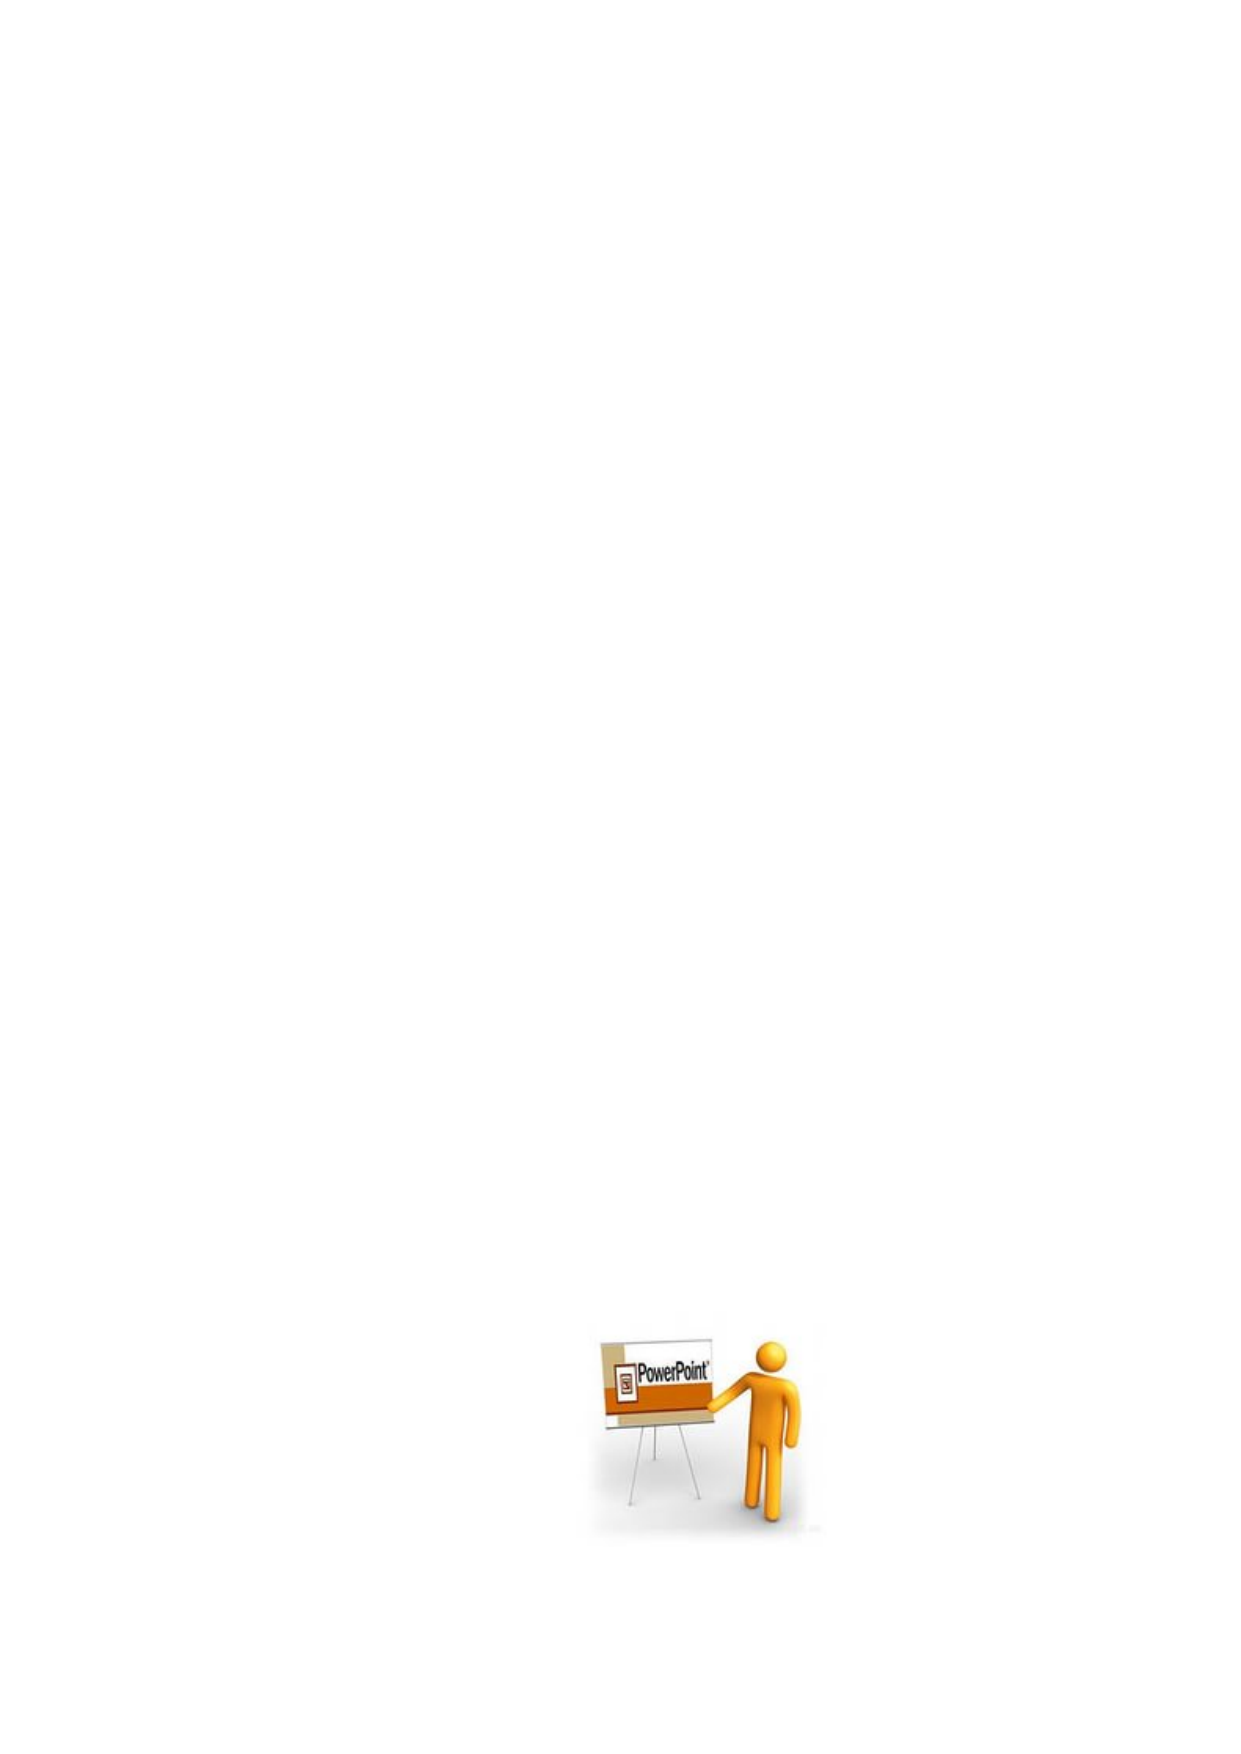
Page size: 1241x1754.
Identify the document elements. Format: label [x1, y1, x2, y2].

picture [576, 1311, 827, 1547]
